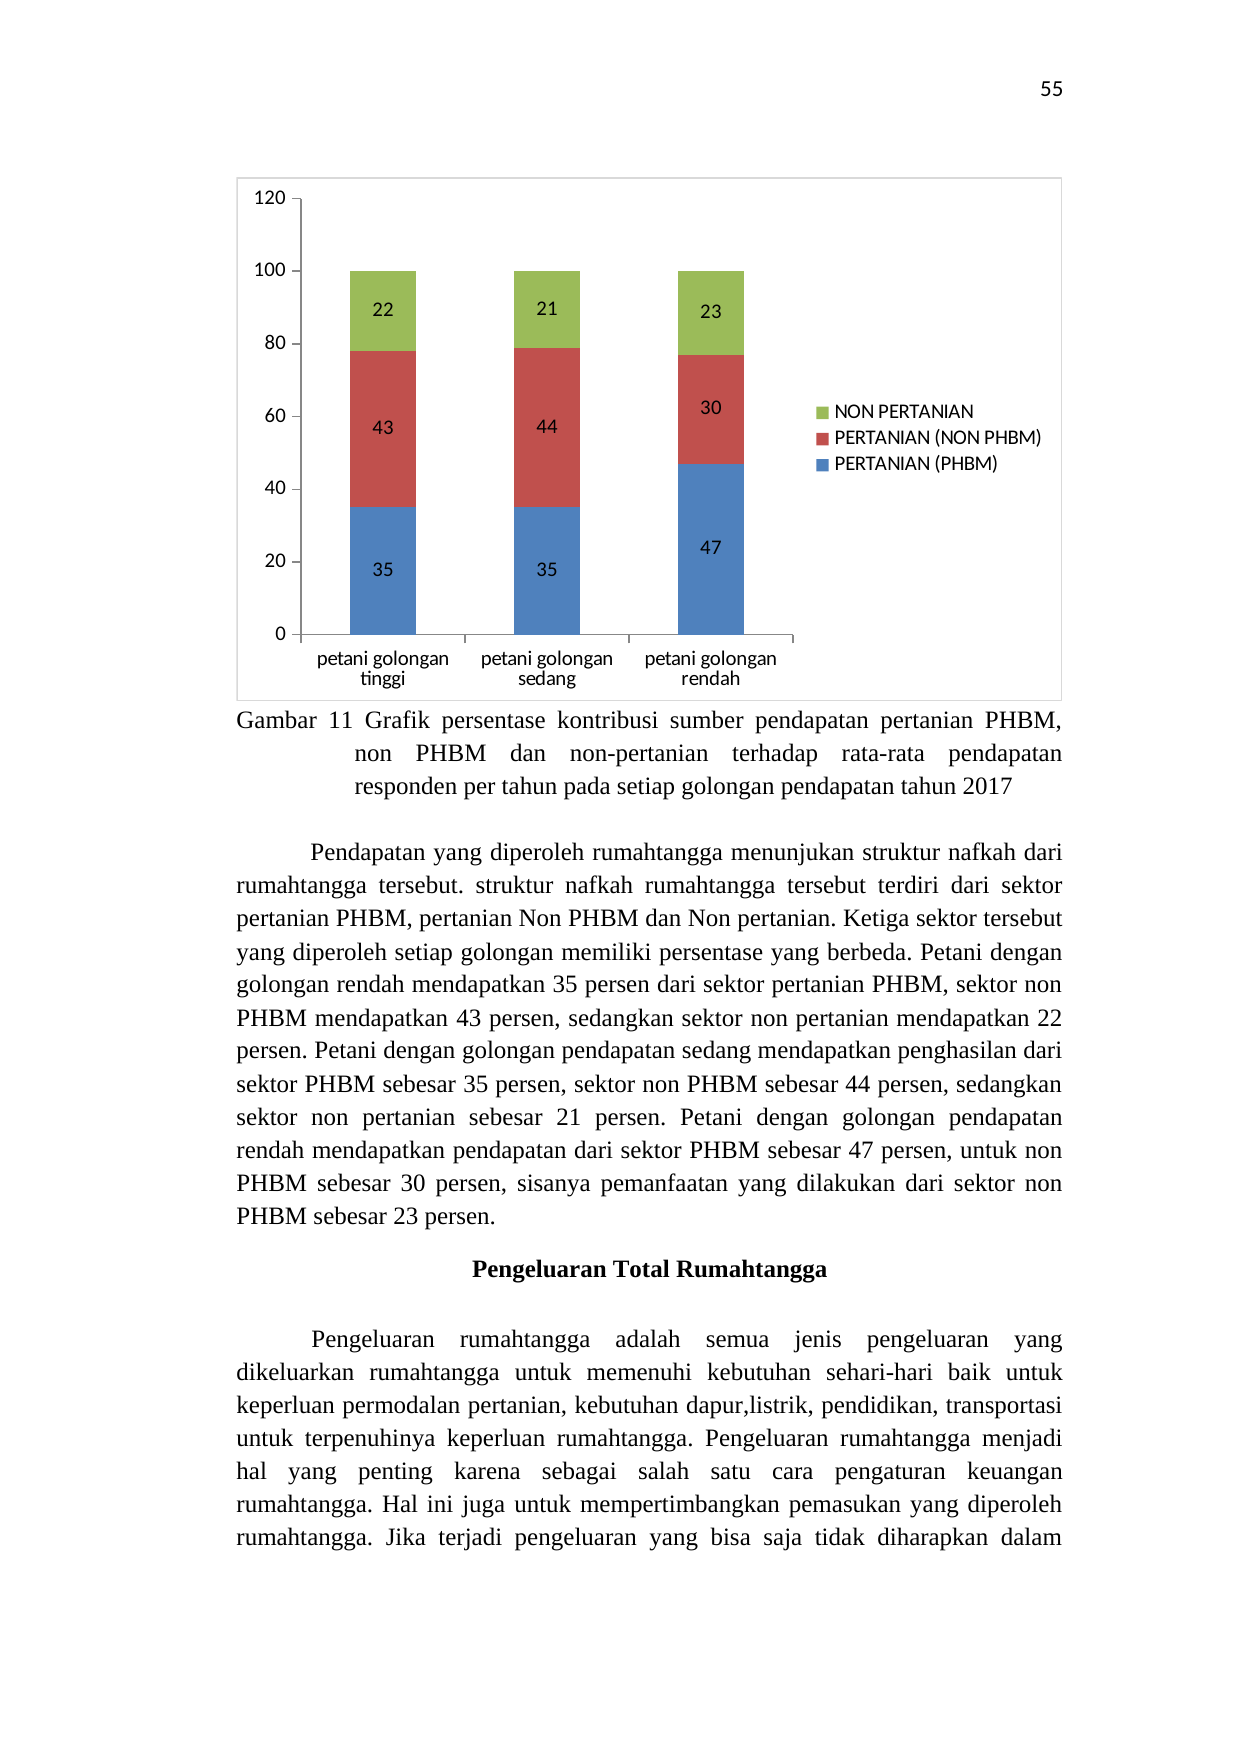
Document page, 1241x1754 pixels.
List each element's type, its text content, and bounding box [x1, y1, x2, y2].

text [236, 1324, 1063, 1551]
subtitle Pengeluaran Total Rumahtangga [236, 1254, 1063, 1319]
text Pendapatan yang diperoleh rumahtangga menunjukan struktur nafkah dari rumahtangga tersebut. struktur nafkah rumahtangga tersebut terdiri dari sektor pertanian PHBM, pertanian Non PHBM dan Non pertanian. Ketiga sektor tersebut yang diperoleh setiap golongan memiliki persentase yang berbeda. Petani dengan golongan rendah mendapatkan 35 persen dari sektor pertanian PHBM, sektor non PHBM mendapatkan 43 persen, sedangkan sektor non pertanian mendapatkan 22 persen. Petani dengan golongan pendapatan sedang mendapatkan penghasilan dari sektor PHBM sebesar 35 persen, sektor non PHBM sebesar 44 persen, sedangkan sektor non pertanian sebesar 21 persen. Petani dengan golongan pendapatan rendah mendapatkan pendapatan dari sektor PHBM sebesar 47 persen, untuk non PHBM sebesar 30 persen, sisanya pemanfaatan yang dilakukan dari sektor non PHBM sebesar 23 persen. [236, 837, 1063, 1229]
text Gambar 11 Grafik persentase kontribusi sumber pendapatan pertanian PHBM, non PHBM dan non-pertanian terhadap rata-rata pendapatan responden per tahun pada setiap golongan pendapatan tahun 2017 [236, 705, 1063, 800]
